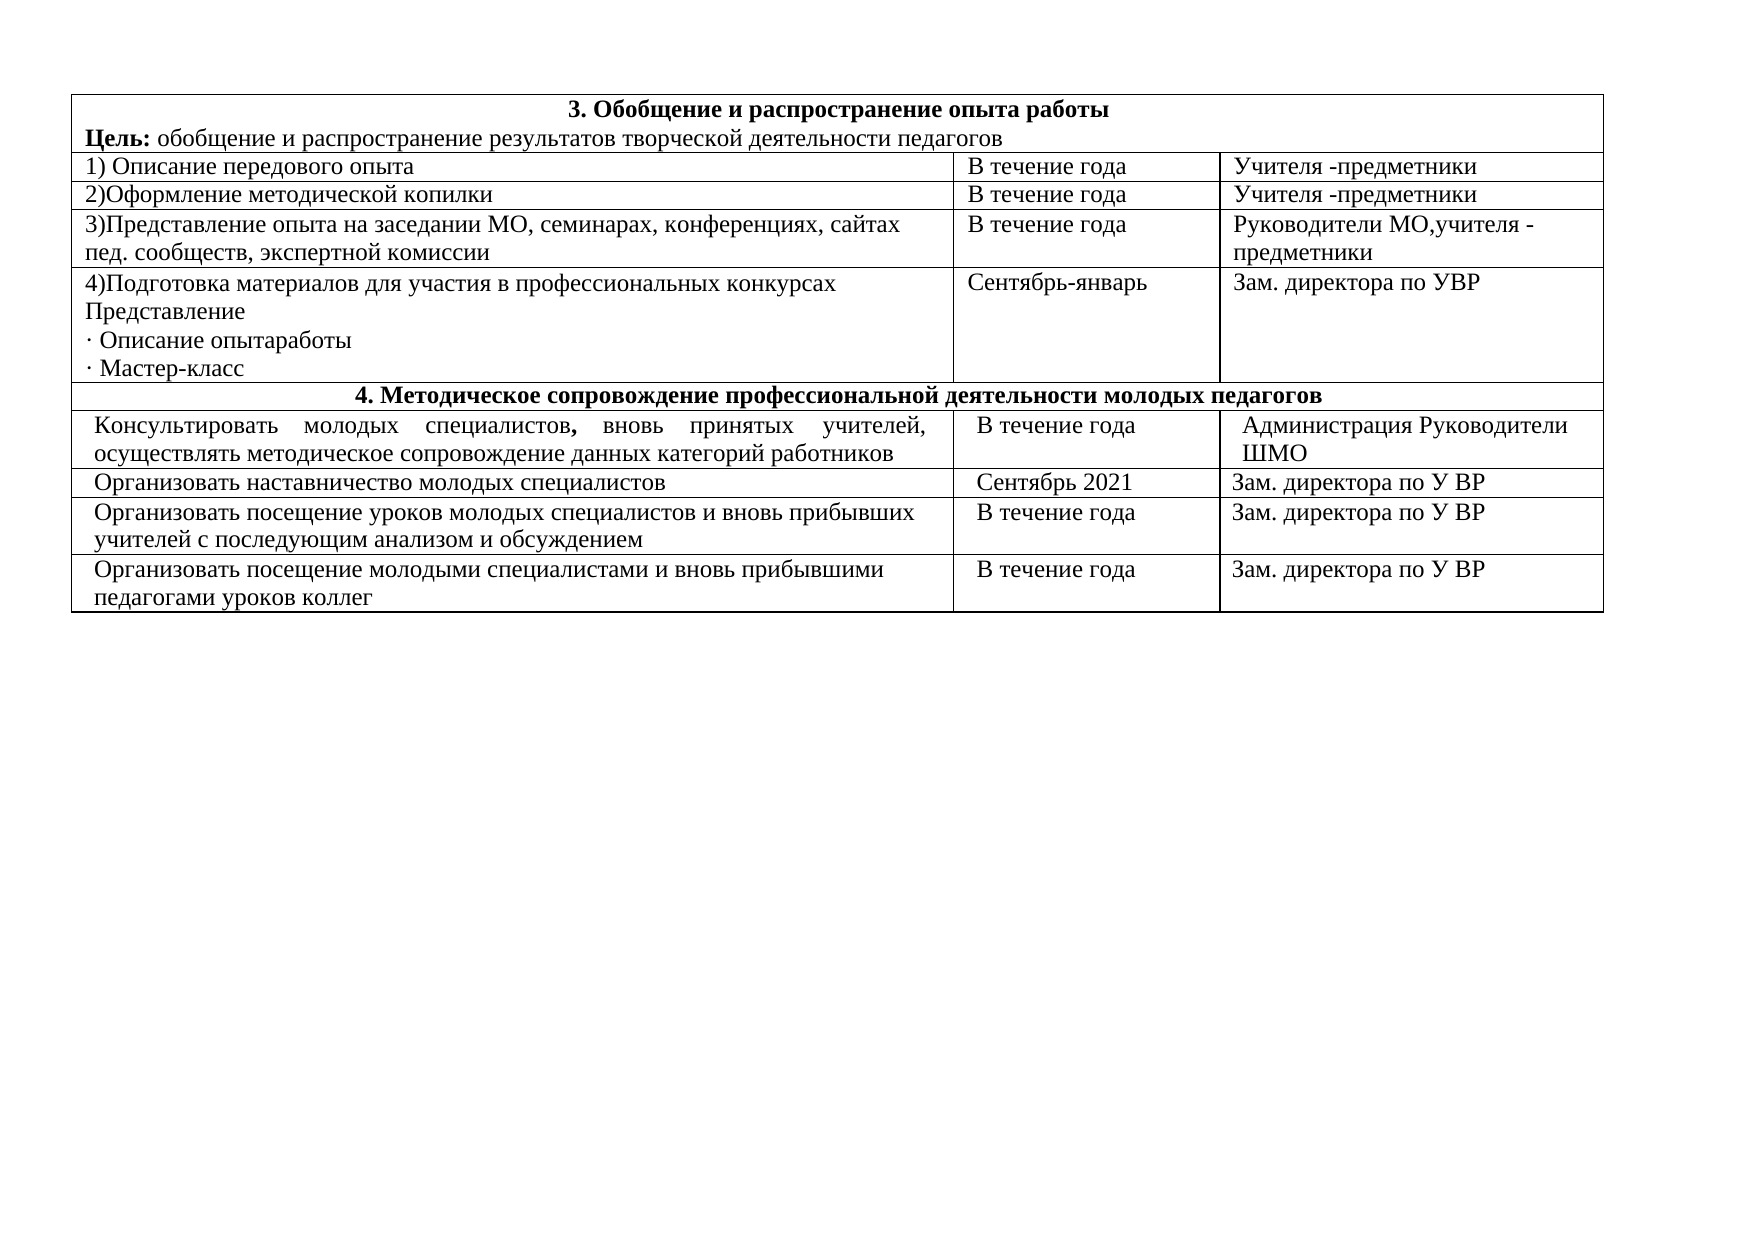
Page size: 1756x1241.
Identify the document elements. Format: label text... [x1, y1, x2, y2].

table_cell 4)Подготовка материалов для участия в профессиональных конкурсах Представление Описание опытаработы Мастер-класс [72, 268, 953, 382]
table_cell Сентябрь-январь [954, 268, 1219, 382]
table_cell 2)Оформление методической копилки [72, 182, 953, 209]
table_cell В течение года [954, 498, 1219, 554]
table_cell В течение года [954, 210, 1219, 267]
table_cell Учителя -предметники [1221, 182, 1603, 209]
table_cell В течение года [954, 153, 1219, 181]
table_cell Администрация Руководители ШМО [1221, 411, 1603, 468]
table_cell Учителя -предметники [1221, 153, 1603, 181]
table_cell Зам. директора по У ВР [1221, 498, 1603, 554]
table_cell В течение года [954, 182, 1219, 209]
table_cell Руководители МО,учителя - предметники [1221, 210, 1603, 267]
table_cell 4. Методическое сопровождение профессиональной деятельности молодых педагогов [72, 383, 1603, 410]
table_cell В течение года [954, 555, 1219, 611]
table_cell В течение года [954, 411, 1219, 468]
table_cell Организовать наставничество молодых специалистов [72, 469, 953, 497]
table_cell Организовать посещение уроков молодых специалистов и вновь прибывших учителей с последующим анализом и обсуждением [72, 498, 953, 554]
table_cell Консультировать молодых специалистов, вновь принятых учителей, осуществлять методическое сопровождение данных категорий работников [72, 411, 953, 468]
table_cell 3)Представление опыта на заседании МО, семинарах, конференциях, сайтах пед. сообществ, экспертной комиссии [72, 210, 953, 267]
table_cell Организовать посещение молодыми специалистами и вновь прибывшими педагогами уроков коллег [72, 555, 953, 611]
table_cell Зам. директора по У ВР [1221, 469, 1603, 497]
table_cell Сентябрь 2021 [954, 469, 1219, 497]
table_cell Зам. директора по У ВР [1221, 555, 1603, 611]
table_cell Зам. директора по УВР [1221, 268, 1603, 382]
table_header 3. Обобщение и распространение опыта работы Цель: обобщение и распространение результатов творческой деятельности педагогов [72, 95, 1603, 152]
table_cell 1) Описание передового опыта [72, 153, 953, 181]
